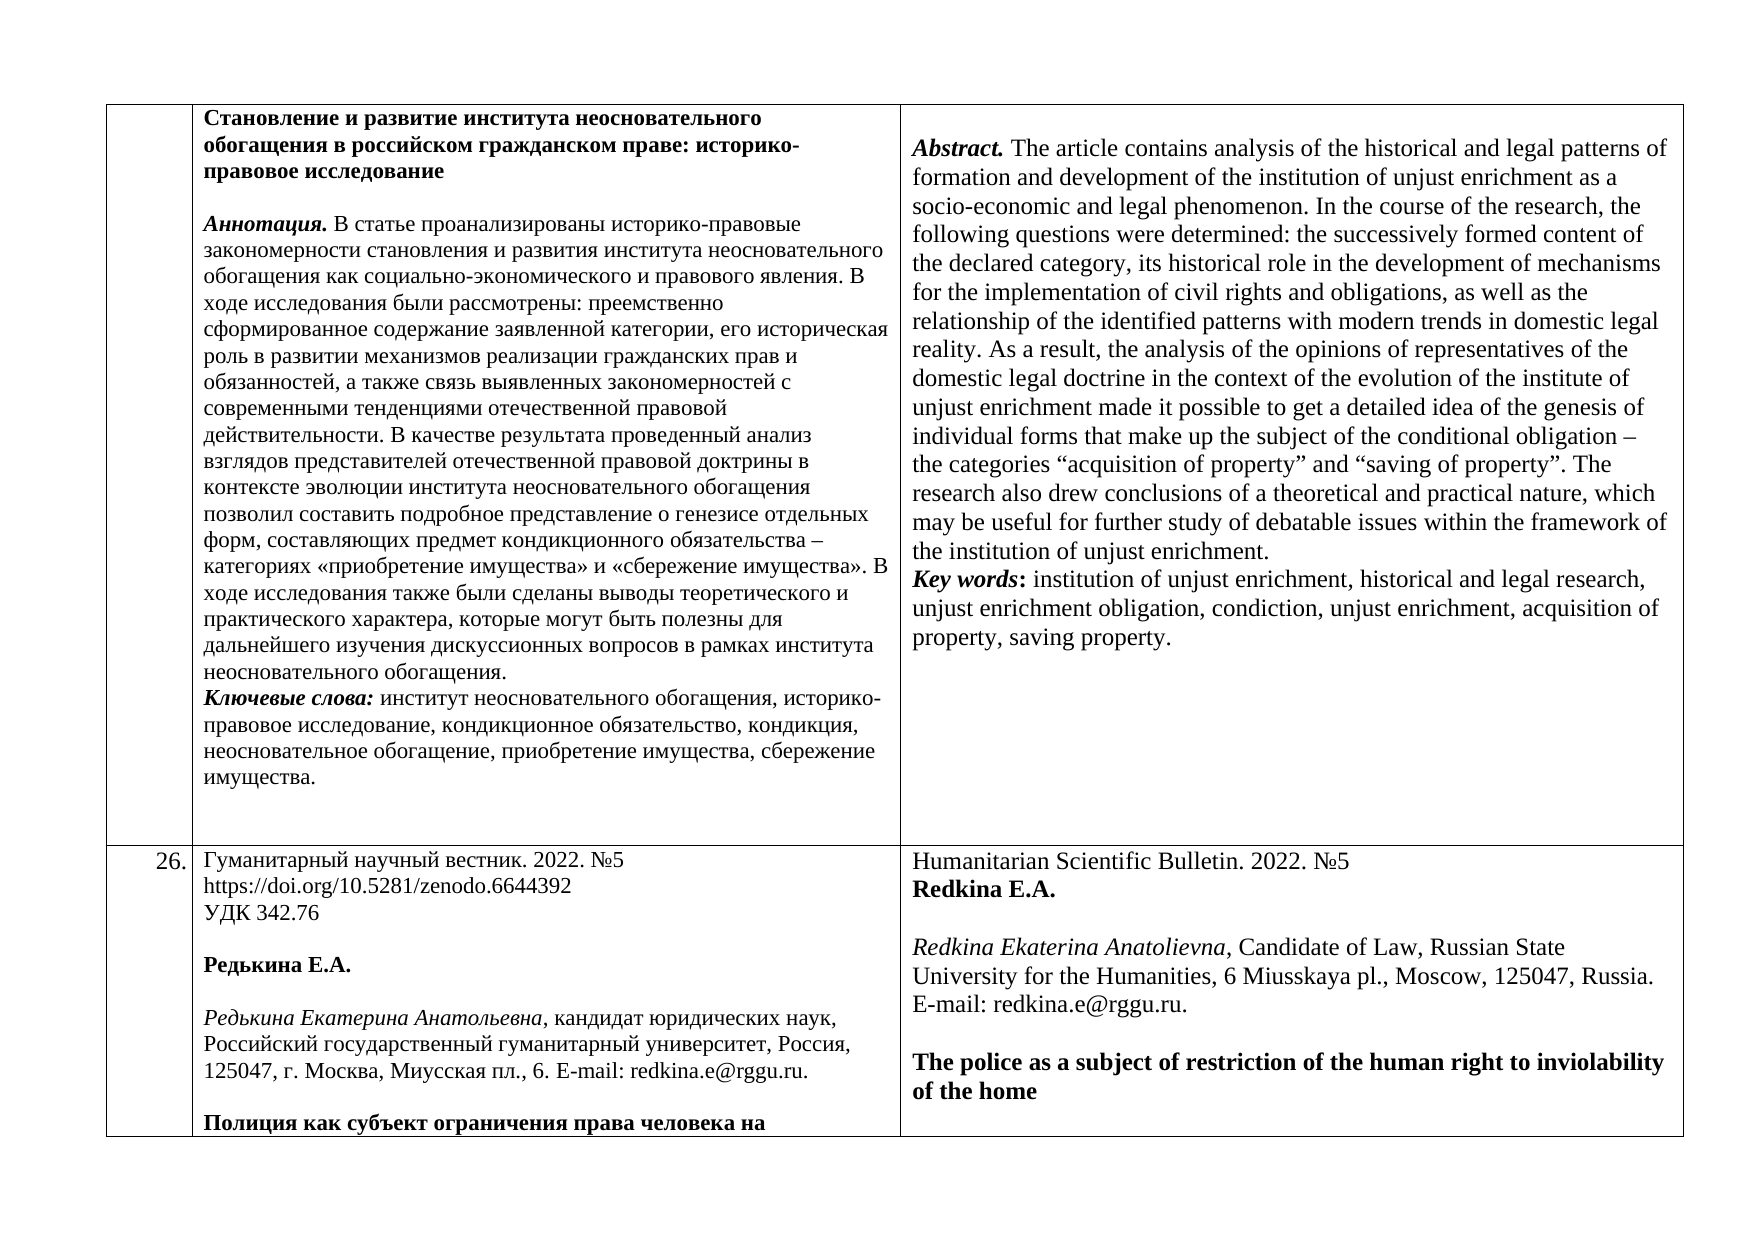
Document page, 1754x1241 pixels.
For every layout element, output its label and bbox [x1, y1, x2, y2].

table_cell [901, 846, 1683, 1136]
table_cell [107, 846, 192, 1136]
table_cell [193, 846, 900, 1136]
table_cell [193, 105, 900, 845]
table_cell [107, 105, 192, 845]
table_cell [901, 105, 1683, 845]
